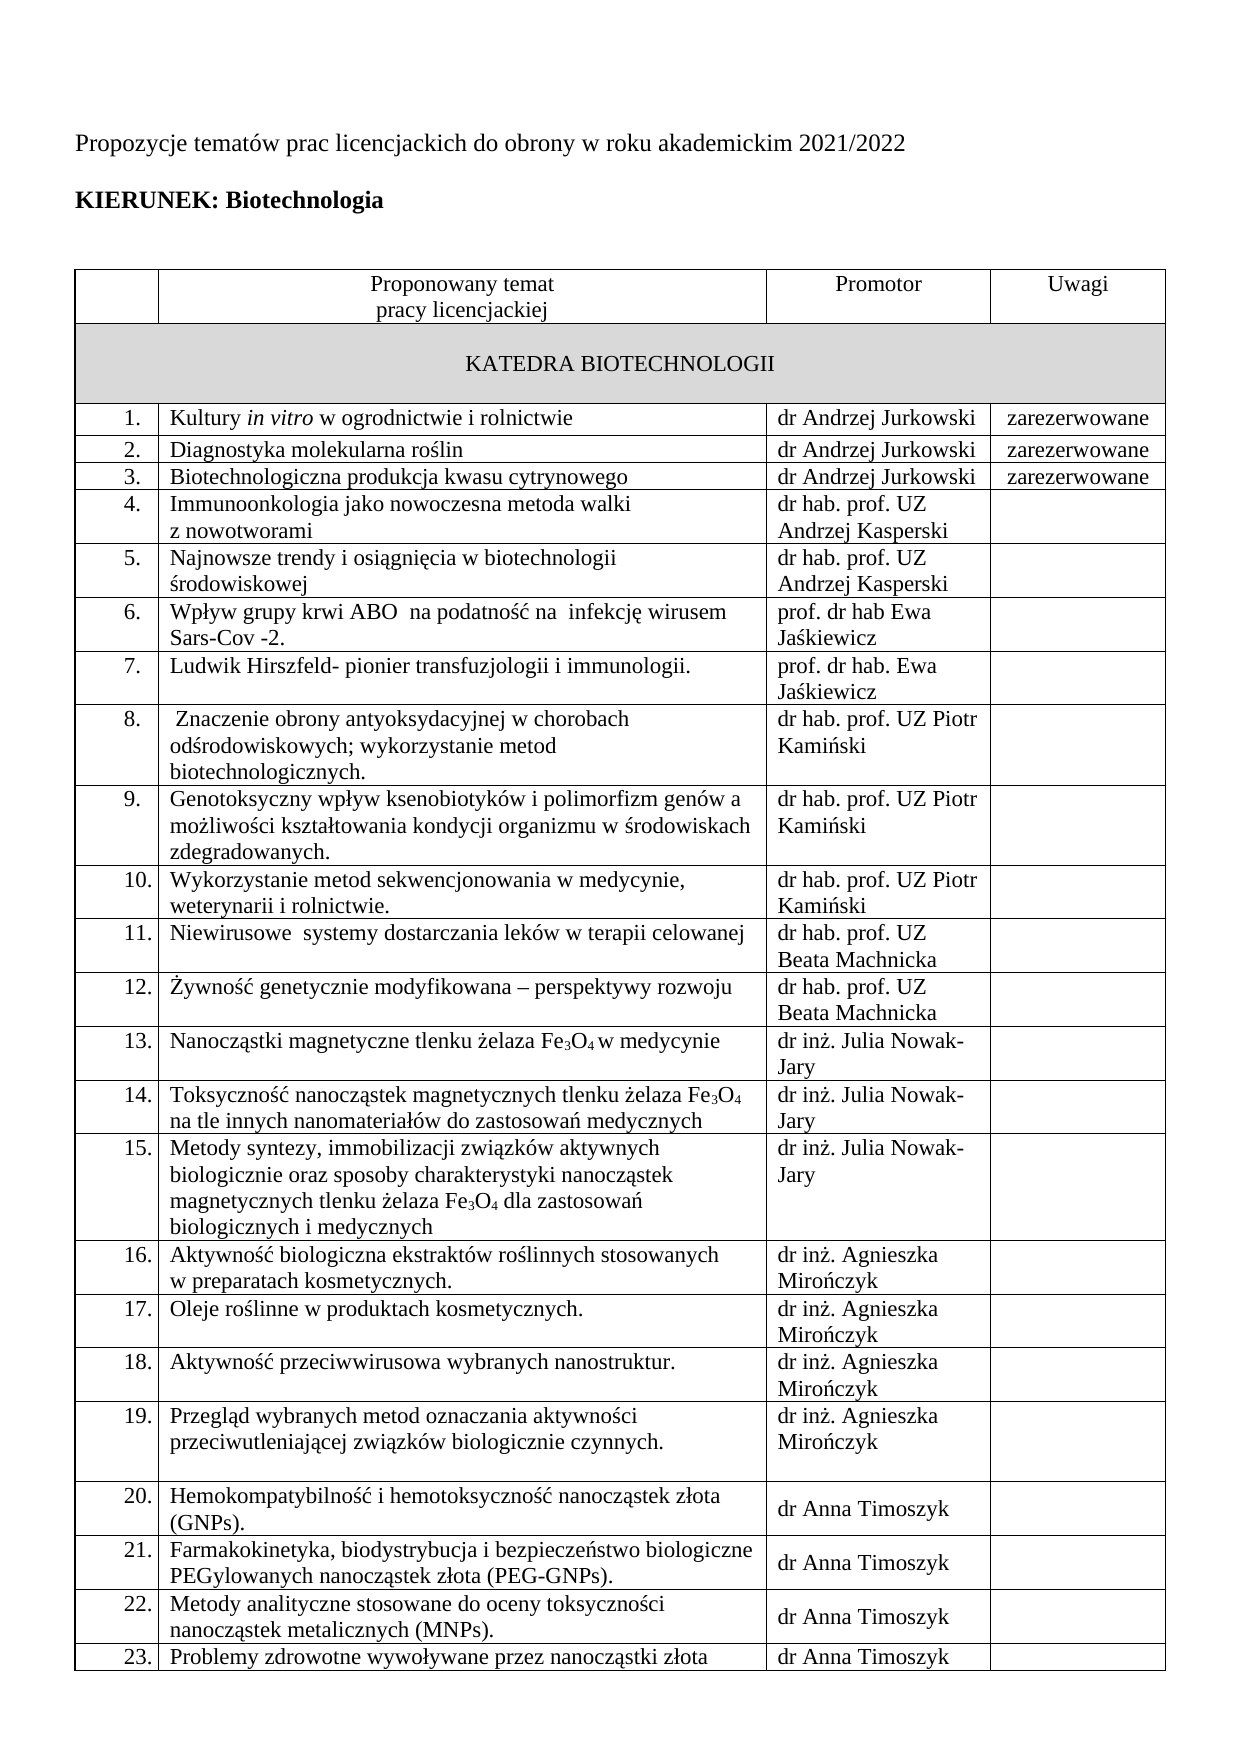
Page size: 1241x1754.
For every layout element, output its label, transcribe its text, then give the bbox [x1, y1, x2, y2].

table_cell [991, 1027, 1165, 1079]
table_cell [76, 1241, 158, 1293]
table_cell dr Anna Timoszyk [767, 1644, 990, 1670]
table_cell dr inż. Agnieszka Mirończyk [767, 1402, 990, 1481]
table_cell dr inż. Agnieszka Mirończyk [767, 1348, 990, 1401]
table_cell [991, 973, 1165, 1026]
table_cell Genotoksyczny wpływ ksenobiotyków i polimorfizm genów a możliwości kształtowania kondycji organizmu w środowiskach zdegradowanych. [159, 786, 766, 864]
table_cell Oleje roślinne w produktach kosmetycznych. [159, 1295, 766, 1347]
table_cell Przegląd wybranych metod oznaczania aktywności przeciwutleniającej związków biologicznie czynnych. [159, 1402, 766, 1481]
table_cell dr Anna Timoszyk [767, 1590, 990, 1642]
table_cell zarezerwowane [991, 436, 1165, 462]
table_header Promotor [767, 270, 990, 323]
table_cell [76, 1402, 158, 1481]
table_cell Farmakokinetyka, biodystrybucja i bezpieczeństwo biologiczne PEGylowanych nanocząstek złota (PEG-GNPs). [159, 1536, 766, 1589]
table_cell [991, 786, 1165, 864]
text Propozycje tematów prac licencjackich do obrony w roku akademickim 2021/2022 [75, 128, 1165, 156]
text KIERUNEK: Biotechnologia [75, 185, 1165, 214]
table_cell [991, 1590, 1165, 1642]
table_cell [159, 1644, 766, 1670]
table_cell dr Anna Timoszyk [767, 1536, 990, 1589]
table_cell dr Andrzej Jurkowski [767, 404, 990, 434]
table_cell [991, 652, 1165, 704]
table_cell Toksyczność nanocząstek magnetycznych tlenku żelaza Fe3O4 na tle innych nanomateriałów do zastosowań medycznych [159, 1081, 766, 1133]
table_cell [76, 1590, 158, 1642]
table_cell [76, 1348, 158, 1401]
table_cell dr inż. Julia Nowak-Jary [767, 1027, 990, 1079]
table_cell Biotechnologiczna produkcja kwasu cytrynowego [159, 463, 766, 489]
table_cell [76, 705, 158, 784]
table_header [76, 270, 158, 323]
table_cell [991, 490, 1165, 543]
table_cell [76, 786, 158, 864]
table_cell Wykorzystanie metod sekwencjonowania w medycynie, weterynarii i rolnictwie. [159, 866, 766, 918]
table_cell [76, 436, 158, 462]
table_cell dr hab. prof. UZ Piotr Kamiński [767, 705, 990, 784]
table_cell prof. dr hab Ewa Jaśkiewicz [767, 598, 990, 651]
table_cell [76, 1482, 158, 1535]
table_cell KATEDRA BIOTECHNOLOGII [76, 324, 1165, 403]
table_cell Znaczenie obrony antyoksydacyjnej w chorobach odśrodowiskowych; wykorzystanie metod biotechnologicznych. [159, 705, 766, 784]
table_cell [991, 1295, 1165, 1347]
table_cell dr hab. prof. UZ Piotr Kamiński [767, 866, 990, 918]
table_cell dr Anna Timoszyk [767, 1482, 990, 1535]
table_cell Immunoonkologia jako nowoczesna metoda walki z nowotworami [159, 490, 766, 543]
table_cell Aktywność przeciwwirusowa wybranych nanostruktur. [159, 1348, 766, 1401]
table_cell dr hab. prof. UZ Andrzej Kasperski [767, 490, 990, 543]
table_cell [76, 463, 158, 489]
table_cell dr inż. Agnieszka Mirończyk [767, 1241, 990, 1293]
table_cell [76, 490, 158, 543]
table_cell [991, 1482, 1165, 1535]
table_cell [991, 1081, 1165, 1133]
table_cell dr Andrzej Jurkowski [767, 436, 990, 462]
table_cell [991, 1536, 1165, 1589]
table_cell Ludwik Hirszfeld- pionier transfuzjologii i immunologii. [159, 652, 766, 704]
table_cell dr inż. Julia Nowak-Jary [767, 1134, 990, 1240]
table_cell dr hab. prof. UZ Andrzej Kasperski [767, 544, 990, 597]
table_cell zarezerwowane [991, 404, 1165, 434]
table_cell [76, 1081, 158, 1133]
table_cell Aktywność biologiczna ekstraktów roślinnych stosowanych w preparatach kosmetycznych. [159, 1241, 766, 1293]
table_cell [991, 1241, 1165, 1293]
table_cell Nanocząstki magnetyczne tlenku żelaza Fe3O4 w medycynie [159, 1027, 766, 1079]
table_cell [991, 1402, 1165, 1481]
table_header Proponowany temat pracy licencjackiej [159, 270, 766, 323]
table_cell [76, 404, 158, 434]
table_cell [991, 866, 1165, 918]
table_cell [991, 1348, 1165, 1401]
table_cell [76, 652, 158, 704]
table_cell [76, 544, 158, 597]
table_cell dr inż. Agnieszka Mirończyk [767, 1295, 990, 1347]
table_cell dr hab. prof. UZ Beata Machnicka [767, 973, 990, 1026]
table_cell dr Andrzej Jurkowski [767, 463, 990, 489]
table_cell Niewirusowe systemy dostarczania leków w terapii celowanej [159, 919, 766, 972]
table_cell [991, 919, 1165, 972]
table_cell [76, 866, 158, 918]
table_cell [991, 705, 1165, 784]
table_cell [76, 1644, 158, 1670]
table_cell [991, 1644, 1165, 1670]
table_cell [991, 598, 1165, 651]
table_cell Żywność genetycznie modyfikowana – perspektywy rozwoju [159, 973, 766, 1026]
table_cell [76, 1295, 158, 1347]
table_cell dr inż. Julia Nowak-Jary [767, 1081, 990, 1133]
table_cell [76, 1536, 158, 1589]
table_cell Diagnostyka molekularna roślin [159, 436, 766, 462]
table_cell Metody syntezy, immobilizacji związków aktywnych biologicznie oraz sposoby charakterystyki nanocząstek magnetycznych tlenku żelaza Fe3O4 dla zastosowań biologicznych i medycznych [159, 1134, 766, 1240]
table_cell [76, 919, 158, 972]
table_cell prof. dr hab. Ewa Jaśkiewicz [767, 652, 990, 704]
table_cell Kultury in vitro w ogrodnictwie i rolnictwie [159, 404, 766, 434]
table_cell [76, 598, 158, 651]
table_cell dr hab. prof. UZ Beata Machnicka [767, 919, 990, 972]
table_cell [991, 1134, 1165, 1240]
table_cell Najnowsze trendy i osiągnięcia w biotechnologii środowiskowej [159, 544, 766, 597]
table_header Uwagi [991, 270, 1165, 323]
table_cell zarezerwowane [991, 463, 1165, 489]
table_cell Hemokompatybilność i hemotoksyczność nanocząstek złota (GNPs). [159, 1482, 766, 1535]
table_cell [76, 1027, 158, 1079]
table_cell Wpływ grupy krwi ABO na podatność na infekcję wirusem Sars-Cov -2. [159, 598, 766, 651]
table_cell Metody analityczne stosowane do oceny toksyczności nanocząstek metalicznych (MNPs). [159, 1590, 766, 1642]
table_cell [76, 973, 158, 1026]
table_cell [76, 1134, 158, 1240]
table_cell dr hab. prof. UZ Piotr Kamiński [767, 786, 990, 864]
table_cell [991, 544, 1165, 597]
